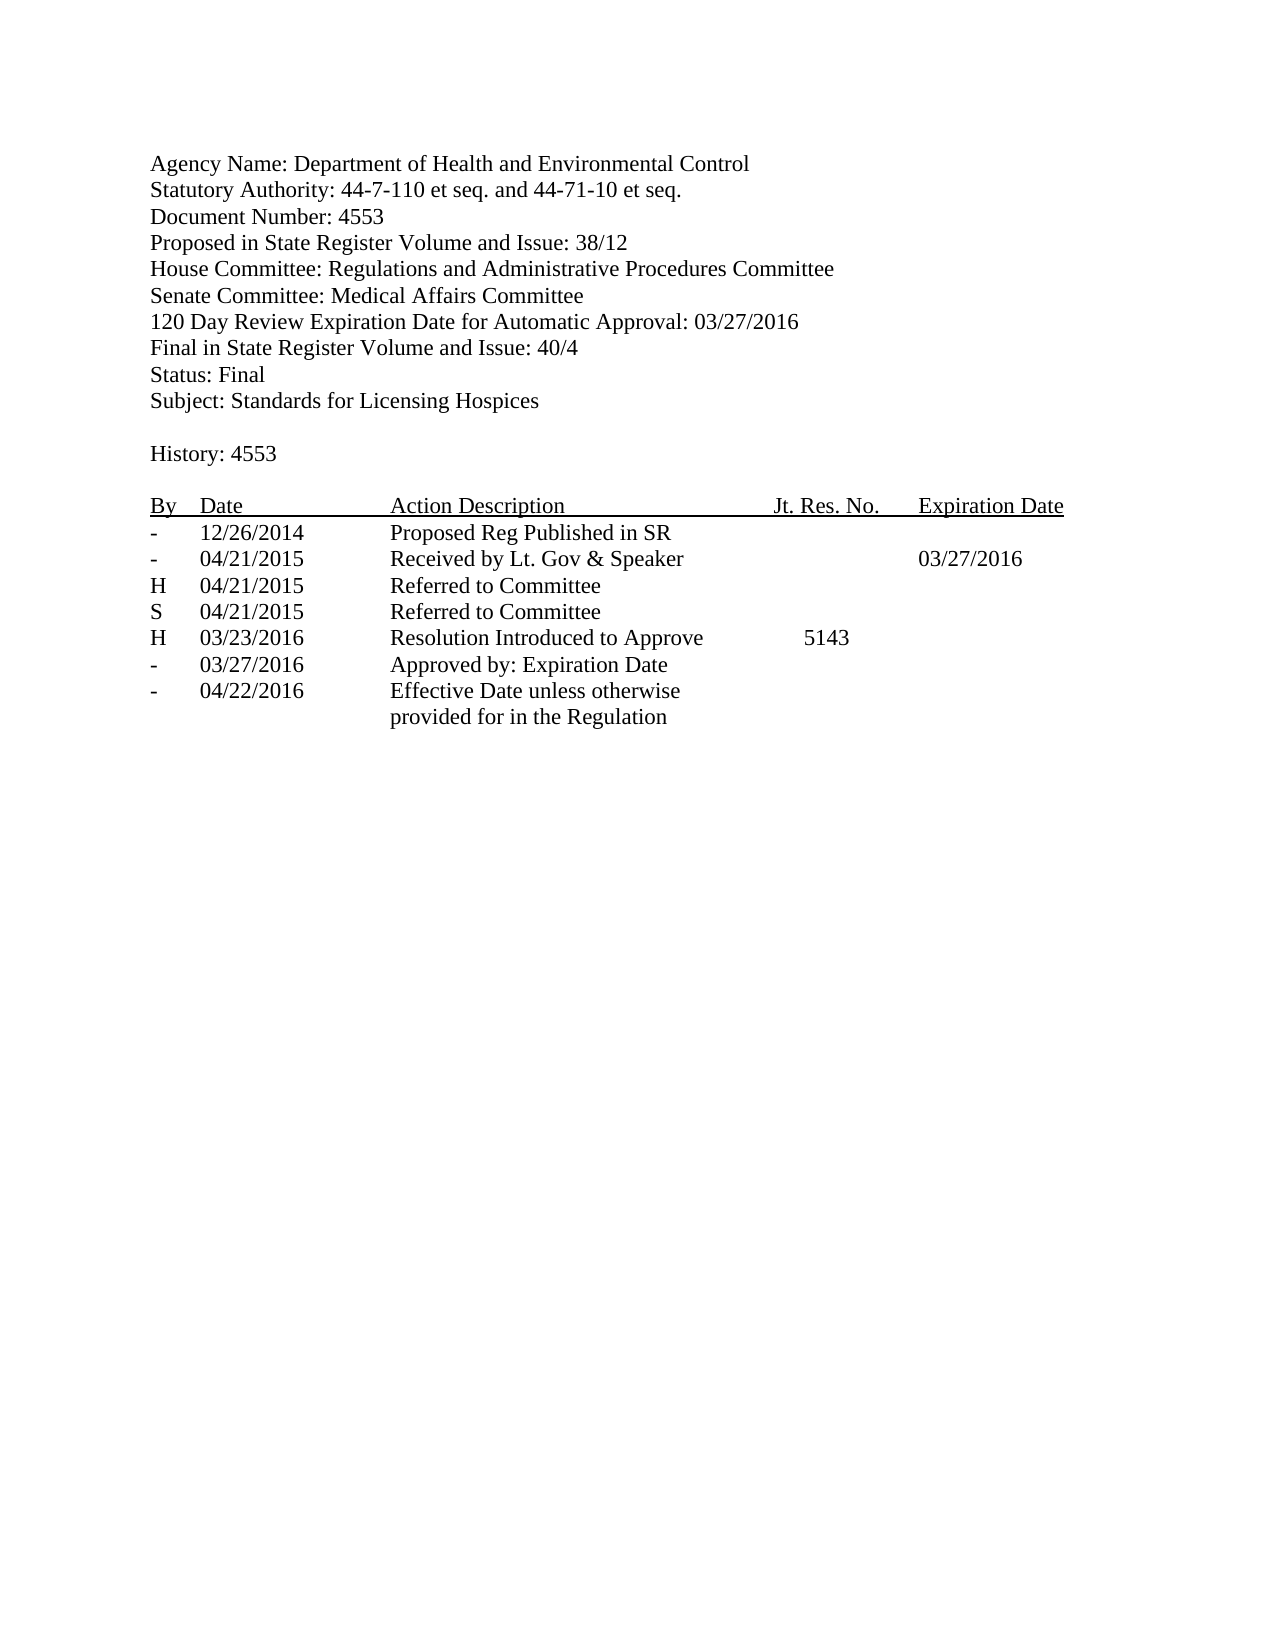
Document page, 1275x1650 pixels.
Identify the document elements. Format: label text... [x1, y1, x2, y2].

text Statutory Authority: 44-7-110 et seq. and 44-71-10 et seq. [150, 176, 1125, 203]
text Agency Name: Department of Health and Environmental Control [150, 150, 1125, 176]
text - 04/21/2015 Received by Lt. Gov & Speaker 03/27/2016 [150, 545, 1125, 572]
text provided for in the Regulation [150, 703, 1125, 730]
text 120 Day Review Expiration Date for Automatic Approval: 03/27/2016 [150, 308, 1125, 334]
text House Committee: Regulations and Administrative Procedures Committee [150, 255, 1125, 282]
text History: 4553 [150, 440, 1125, 466]
text Final in State Register Volume and Issue: 40/4 [150, 334, 1125, 361]
text Document Number: 4553 [150, 203, 1125, 229]
text - 12/26/2014 Proposed Reg Published in SR [150, 519, 1125, 545]
text H 04/21/2015 Referred to Committee [150, 572, 1125, 598]
text - 04/22/2016 Effective Date unless otherwise [150, 677, 1125, 703]
text - 03/27/2016 Approved by: Expiration Date [150, 651, 1125, 677]
text Status: Final [150, 361, 1125, 387]
text Proposed in State Register Volume and Issue: 38/12 [150, 229, 1125, 255]
text By Date Action Description Jt. Res. No. Expiration Date [150, 493, 1125, 519]
text S 04/21/2015 Referred to Committee [150, 598, 1125, 624]
text Senate Committee: Medical Affairs Committee [150, 282, 1125, 308]
text Subject: Standards for Licensing Hospices [150, 387, 1125, 413]
text H 03/23/2016 Resolution Introduced to Approve 5143 [150, 624, 1125, 651]
